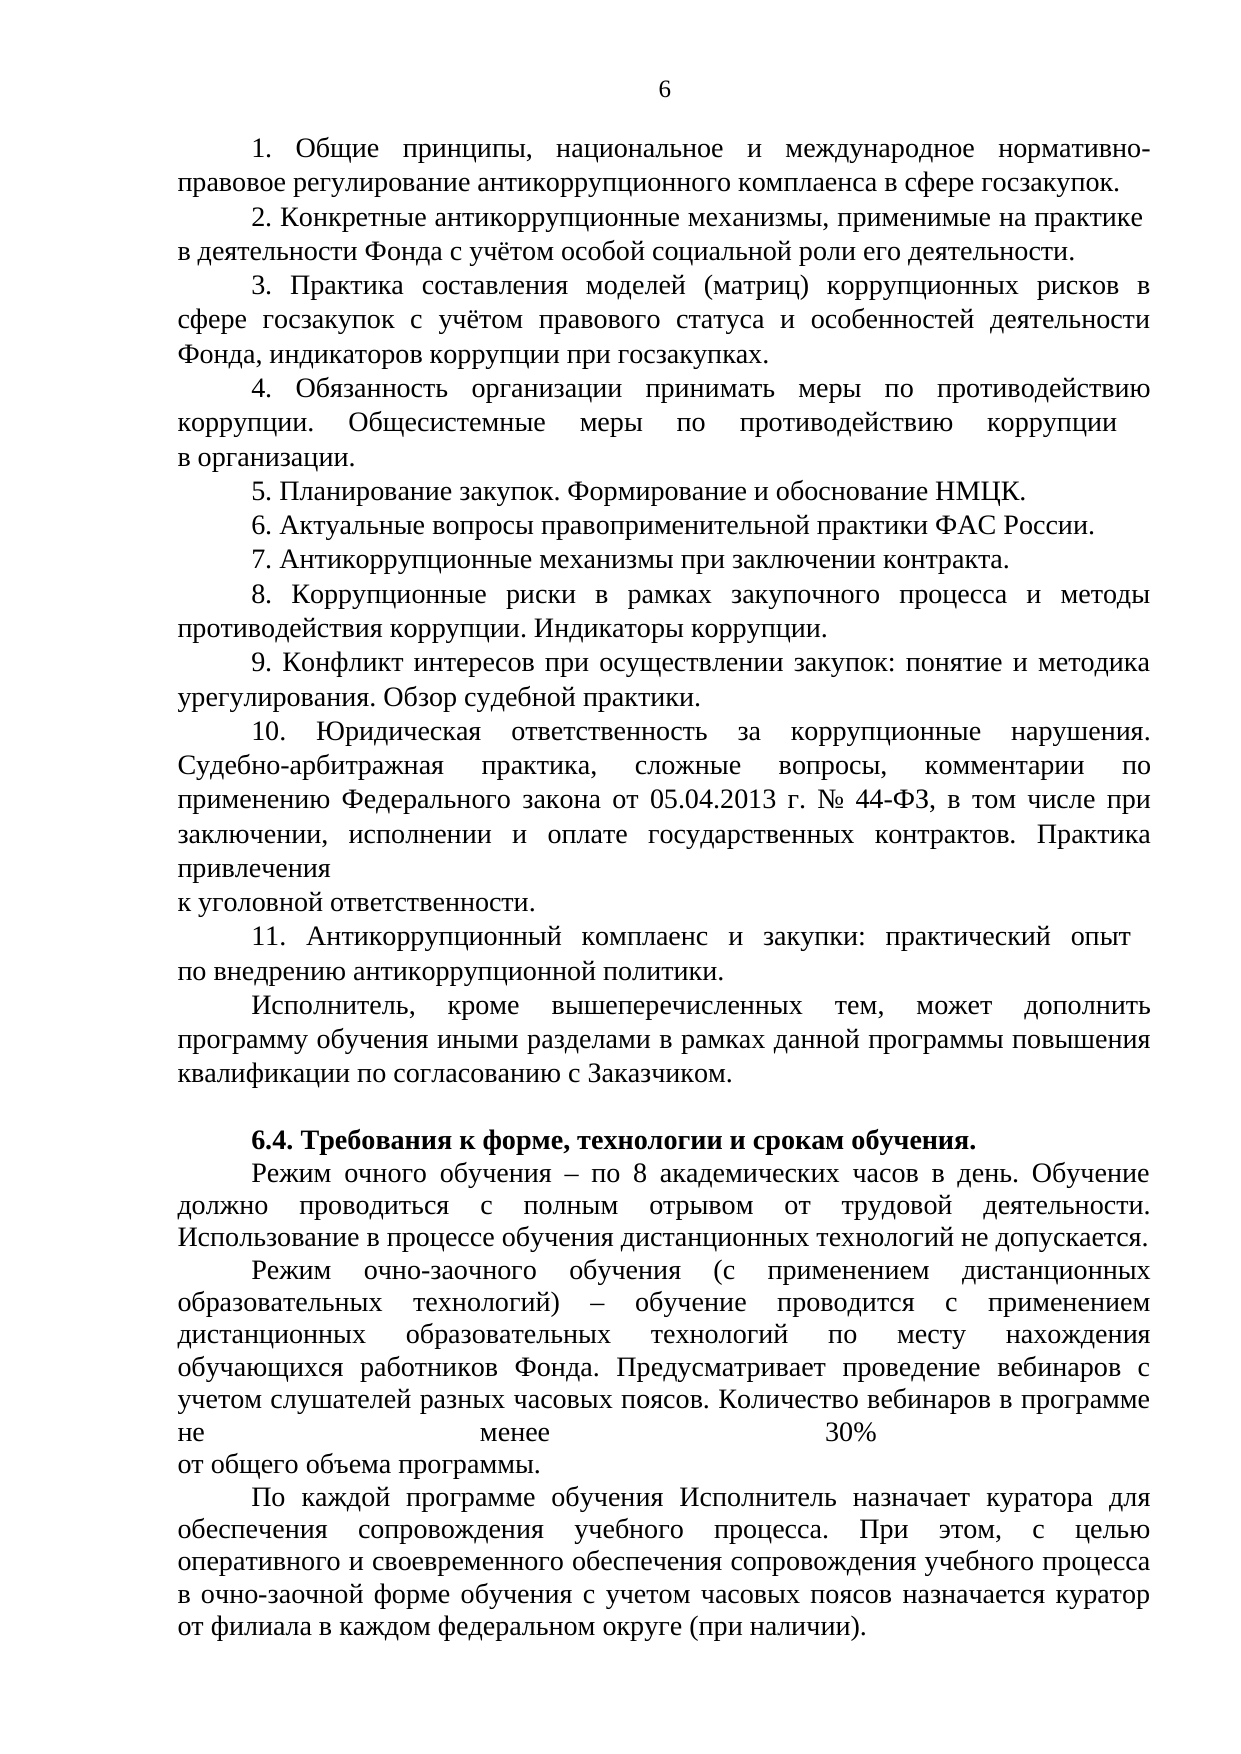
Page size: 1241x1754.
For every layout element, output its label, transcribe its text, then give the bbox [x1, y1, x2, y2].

text 10. Юридическая ответственность за коррупционные нарушения. Судебно-арбитражная практика, сложные вопросы, комментарии по применению Федерального закона от 05.04.2013 г. № 44-ФЗ, в том числе при заключении, исполнении и оплате государственных контрактов. Практика привлечения к уголовной ответственности. [177, 714, 1152, 918]
text Исполнитель, кроме вышеперечисленных тем, может дополнить программу обучения иными разделами в рамках данной программы повышения квалификации по согласованию с Заказчиком. [177, 988, 1152, 1089]
text 9. Конфликт интересов при осуществлении закупок: понятие и методика урегулирования. Обзор судебной практики. [177, 645, 1152, 712]
text Режим очно-заочного обучения (с применением дистанционных образовательных технологий) – обучение проводится с применением дистанционных образовательных технологий по месту нахождения обучающихся работников Фонда. Предусматривает проведение вебинаров с учетом слушателей разных часовых поясов. Количество вебинаров в программе не менее 30% от общего объема программы. [177, 1253, 1152, 1479]
text Режим очного обучения – по 8 академических часов в день. Обучение должно проводиться с полным отрывом от трудовой деятельности. Использование в процессе обучения дистанционных технологий не допускается. [177, 1156, 1152, 1253]
text 3. Практика составления моделей (матриц) коррупционных рисков в сфере госзакупок с учётом правового статуса и особенностей деятельности Фонда, индикаторов коррупции при госзакупках. [177, 268, 1152, 369]
text 6. Актуальные вопросы правоприменительной практики ФАС России. [177, 508, 1152, 541]
text 2. Конкретные антикоррупционные механизмы, применимые на практике в деятельности Фонда с учётом особой социальной роли его деятельности. [177, 200, 1152, 266]
text 6.4. Требования к форме, технологии и срокам обучения. [177, 1123, 1152, 1156]
text 11. Антикоррупционный комплаенс и закупки: практический опыт по внедрению антикоррупционной политики. [177, 919, 1152, 986]
text 8. Коррупционные риски в рамках закупочного процесса и методы противодействия коррупции. Индикаторы коррупции. [177, 577, 1152, 643]
text 7. Антикоррупционные механизмы при заключении контракта. [177, 542, 1152, 575]
text 5. Планирование закупок. Формирование и обоснование НМЦК. [177, 474, 1152, 506]
text 1. Общие принципы, национальное и международное нормативно-правовое регулирование антикоррупционного комплаенса в сфере госзакупок. [177, 131, 1152, 198]
text По каждой программе обучения Исполнитель назначает куратора для обеспечения сопровождения учебного процесса. При этом, с целью оперативного и своевременного обеспечения сопровождения учебного процесса в очно-заочной форме обучения с учетом часовых поясов назначается куратор от филиала в каждом федеральном округе (при наличии). [177, 1479, 1152, 1642]
text 4. Обязанность организации принимать меры по противодействию коррупции. Общесистемные меры по противодействию коррупции в организации. [177, 371, 1152, 472]
